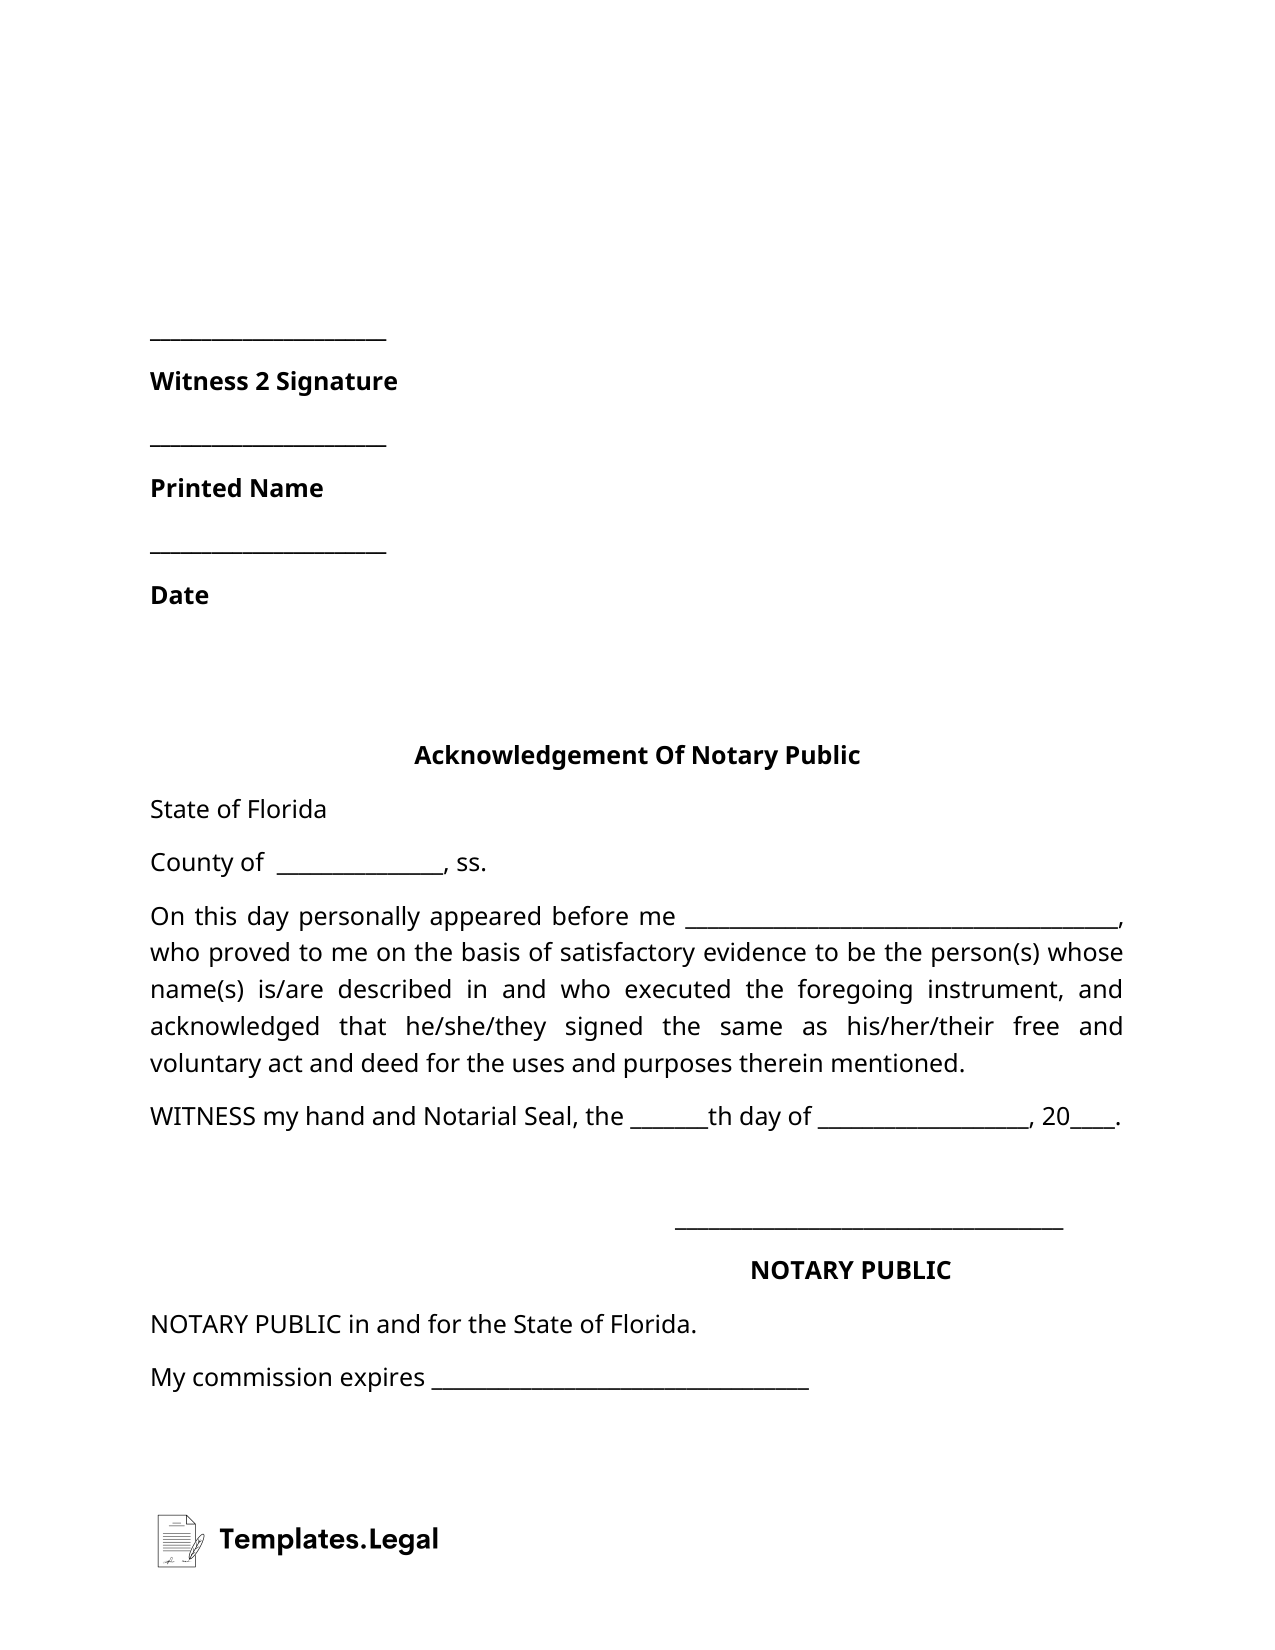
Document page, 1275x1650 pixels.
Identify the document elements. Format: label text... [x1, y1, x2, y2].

text _______________________ [150, 524, 1125, 558]
text Witness 2 Signature [150, 364, 1125, 398]
picture [150, 1507, 445, 1575]
text ___________________________________ [600, 1199, 1125, 1233]
text _______________________ [150, 310, 1125, 344]
text My commission expires __________________________________ [150, 1360, 1125, 1394]
text Acknowledgement Of Notary Public [150, 738, 1125, 772]
text NOTARY PUBLIC in and for the State of Florida. [150, 1306, 1125, 1340]
text Date [150, 577, 1125, 612]
text _______________________ [150, 417, 1125, 451]
text County of _______________, ss. [150, 845, 1125, 879]
text WITNESS my hand and Notarial Seal, the _______th day of ___________________, 20____. [150, 1099, 1125, 1133]
text Printed Name [150, 471, 1125, 505]
text On this day personally appeared before me _______________________________________, who proved to me on the basis of satisfactory evidence to be the person(s) whose name(s) is/are described in and who executed the foregoing instrument, and acknowledged that he/she/they signed the same as his/her/their free and voluntary act and deed for the uses and purposes therein mentioned. [150, 898, 1125, 1079]
text NOTARY PUBLIC [150, 1253, 1125, 1287]
text State of Florida [150, 791, 1125, 825]
